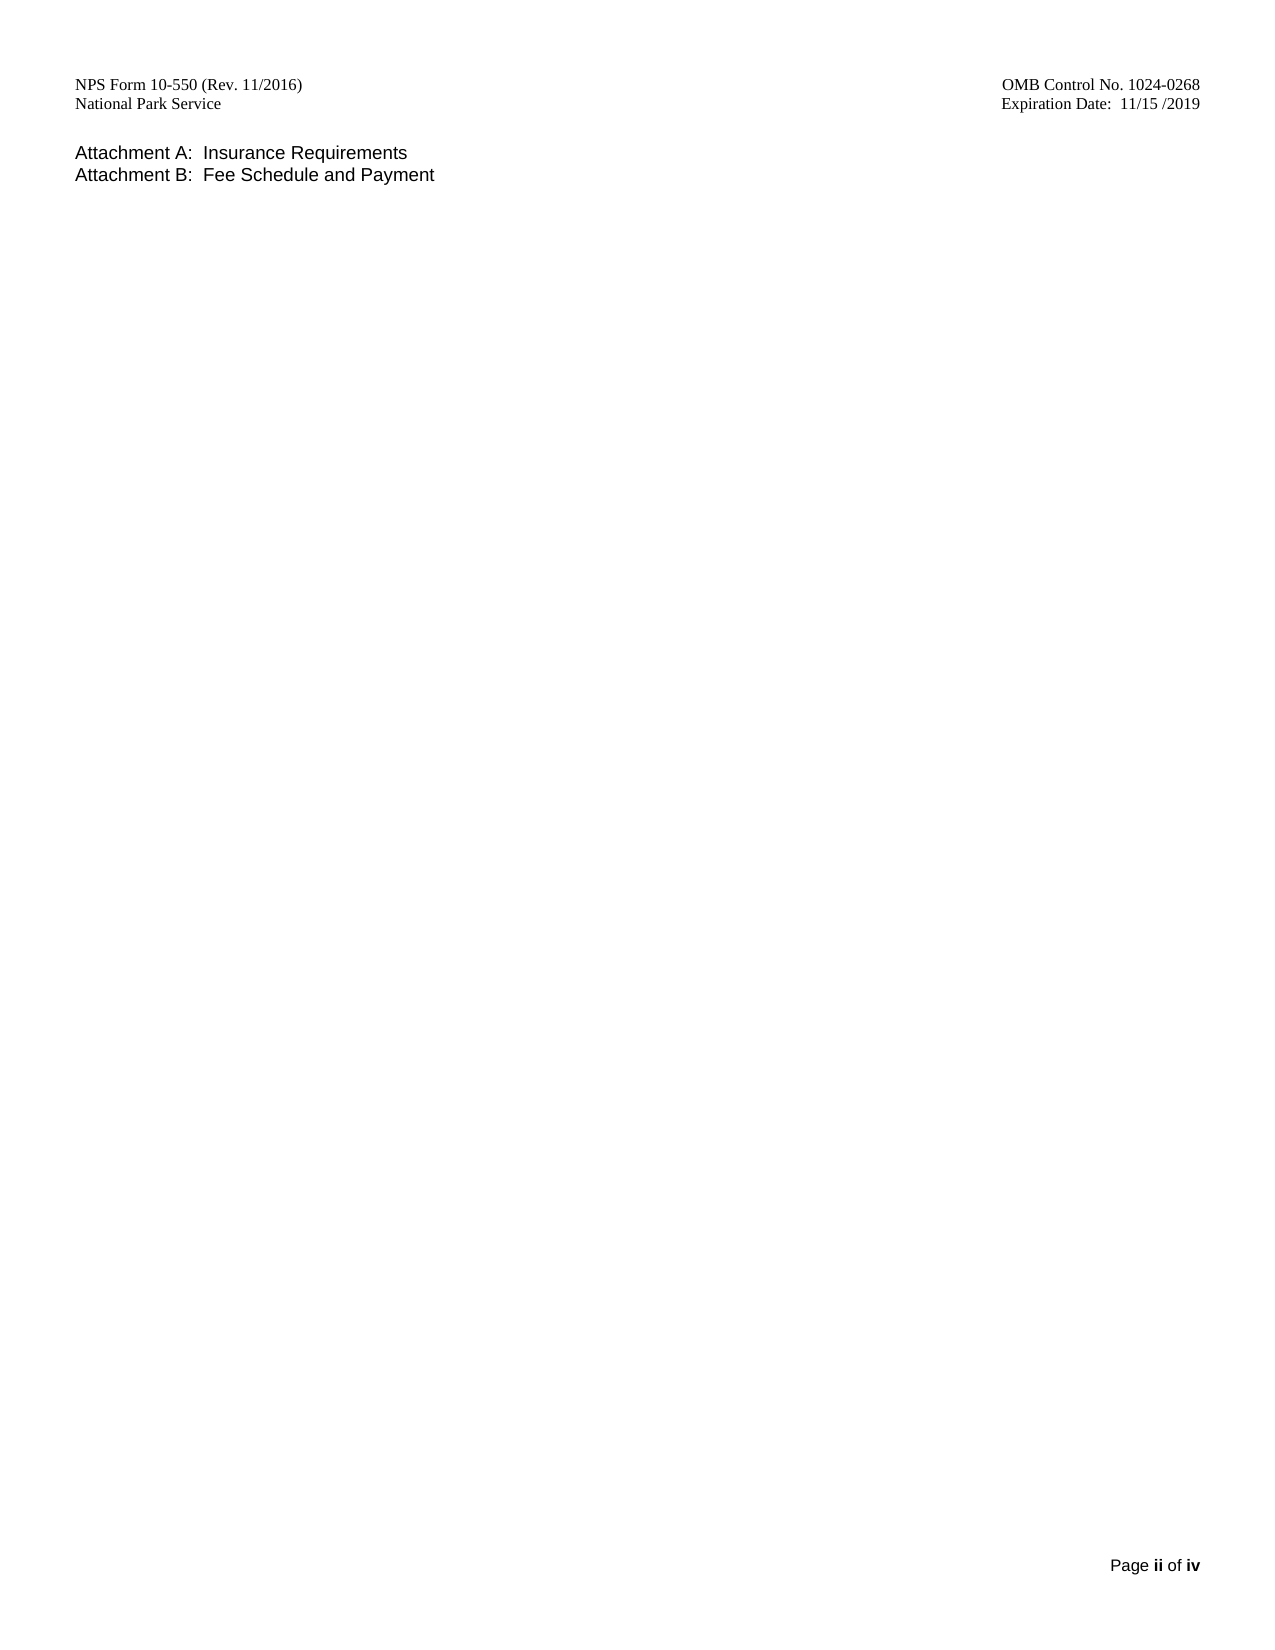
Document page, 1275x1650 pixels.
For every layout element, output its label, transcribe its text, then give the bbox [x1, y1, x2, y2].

text Attachment A: Insurance Requirements [75, 142, 1200, 164]
text Attachment B: Fee Schedule and Payment [75, 164, 1200, 185]
